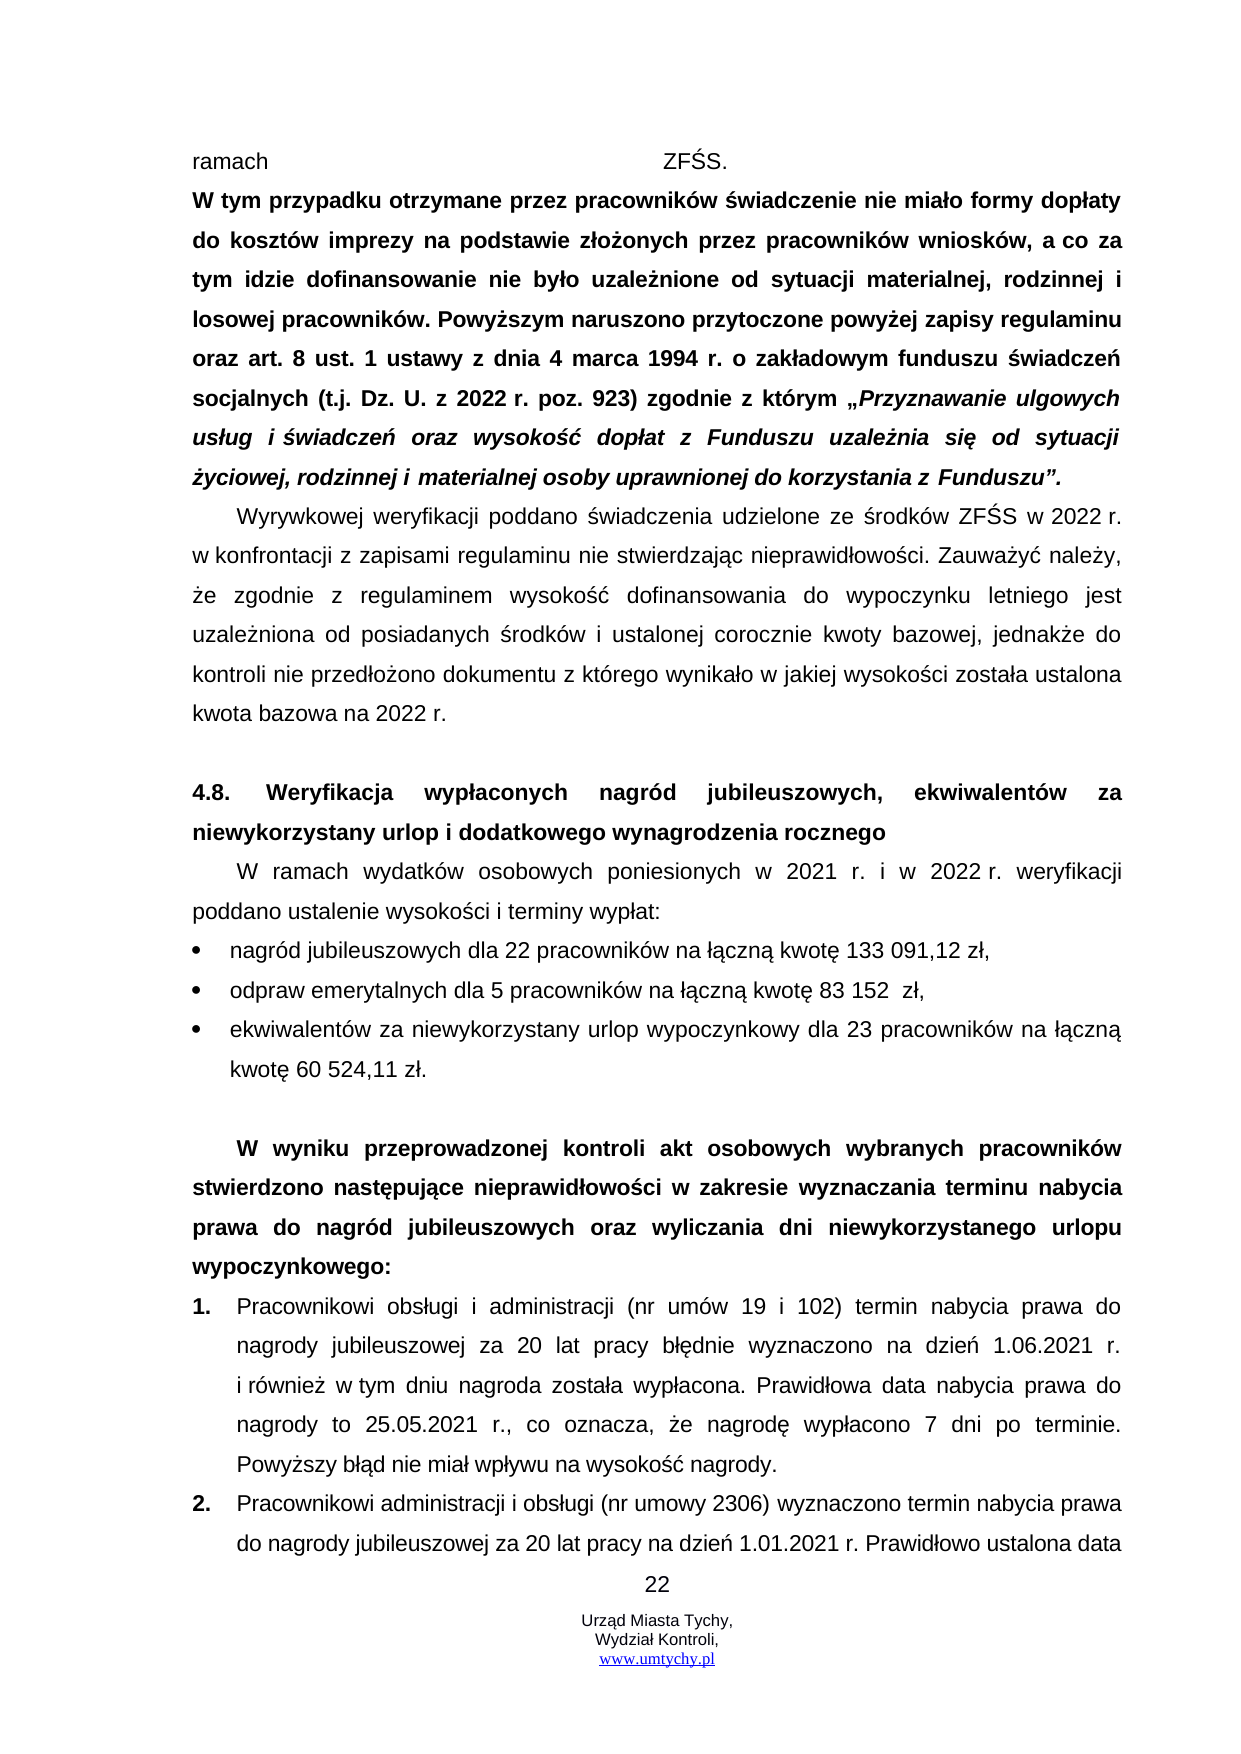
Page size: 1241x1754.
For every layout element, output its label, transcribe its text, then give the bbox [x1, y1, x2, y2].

list odpraw emerytalnych dla 5 pracowników na łączną kwotę 83 152 zł, [192, 977, 1122, 1003]
list ekwiwalentów za niewykorzystany urlop wypoczynkowy dla 23 pracowników na łączną kwotę 60 524,11 zł. [192, 1016, 1122, 1082]
text W wyniku przeprowadzonej kontroli akt osobowych wybranych pracowników stwierdzono następujące nieprawidłowości w zakresie wyznaczania terminu nabycia prawa do nagród jubileuszowych oraz wyliczania dni niewykorzystanego urlopu wypoczynkowego: [192, 1135, 1122, 1279]
text W ramach wydatków osobowych poniesionych w 2021 r. i w 2022 r. weryfikacji poddano ustalenie wysokości i terminy wypłat: [192, 858, 1122, 924]
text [192, 148, 1122, 490]
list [192, 1490, 1122, 1556]
list nagród jubileuszowych dla 22 pracowników na łączną kwotę 133 091,12 zł, [192, 937, 1122, 964]
text Wyrywkowej weryfikacji poddano świadczenia udzielone ze środków ZFŚS w 2022 r. w konfrontacji z zapisami regulaminu nie stwierdzając nieprawidłowości. Zauważyć należy, że zgodnie z regulaminem wysokość dofinansowania do wypoczynku letniego jest uzależniona od posiadanych środków i ustalonej corocznie kwoty bazowej, jednakże do kontroli nie przedłożono dokumentu z którego wynikało w jakiej wysokości została ustalona kwota bazowa na 2022 r. [192, 503, 1122, 727]
list Weryfikacja wypłaconych nagród jubileuszowych, ekwiwalentów za niewykorzystany urlop i dodatkowego wynagrodzenia rocznego [192, 779, 1122, 845]
list Pracownikowi obsługi i administracji (nr umów 19 i 102) termin nabycia prawa do nagrody jubileuszowej za 20 lat pracy błędnie wyznaczono na dzień 1.06.2021 r. i również w tym dniu nagroda została wypłacona. Prawidłowa data nabycia prawa do nagrody to 25.05.2021 r., co oznacza, że nagrodę wypłacono 7 dni po terminie. Powyższy błąd nie miał wpływu na wysokość nagrody. [192, 1293, 1122, 1477]
